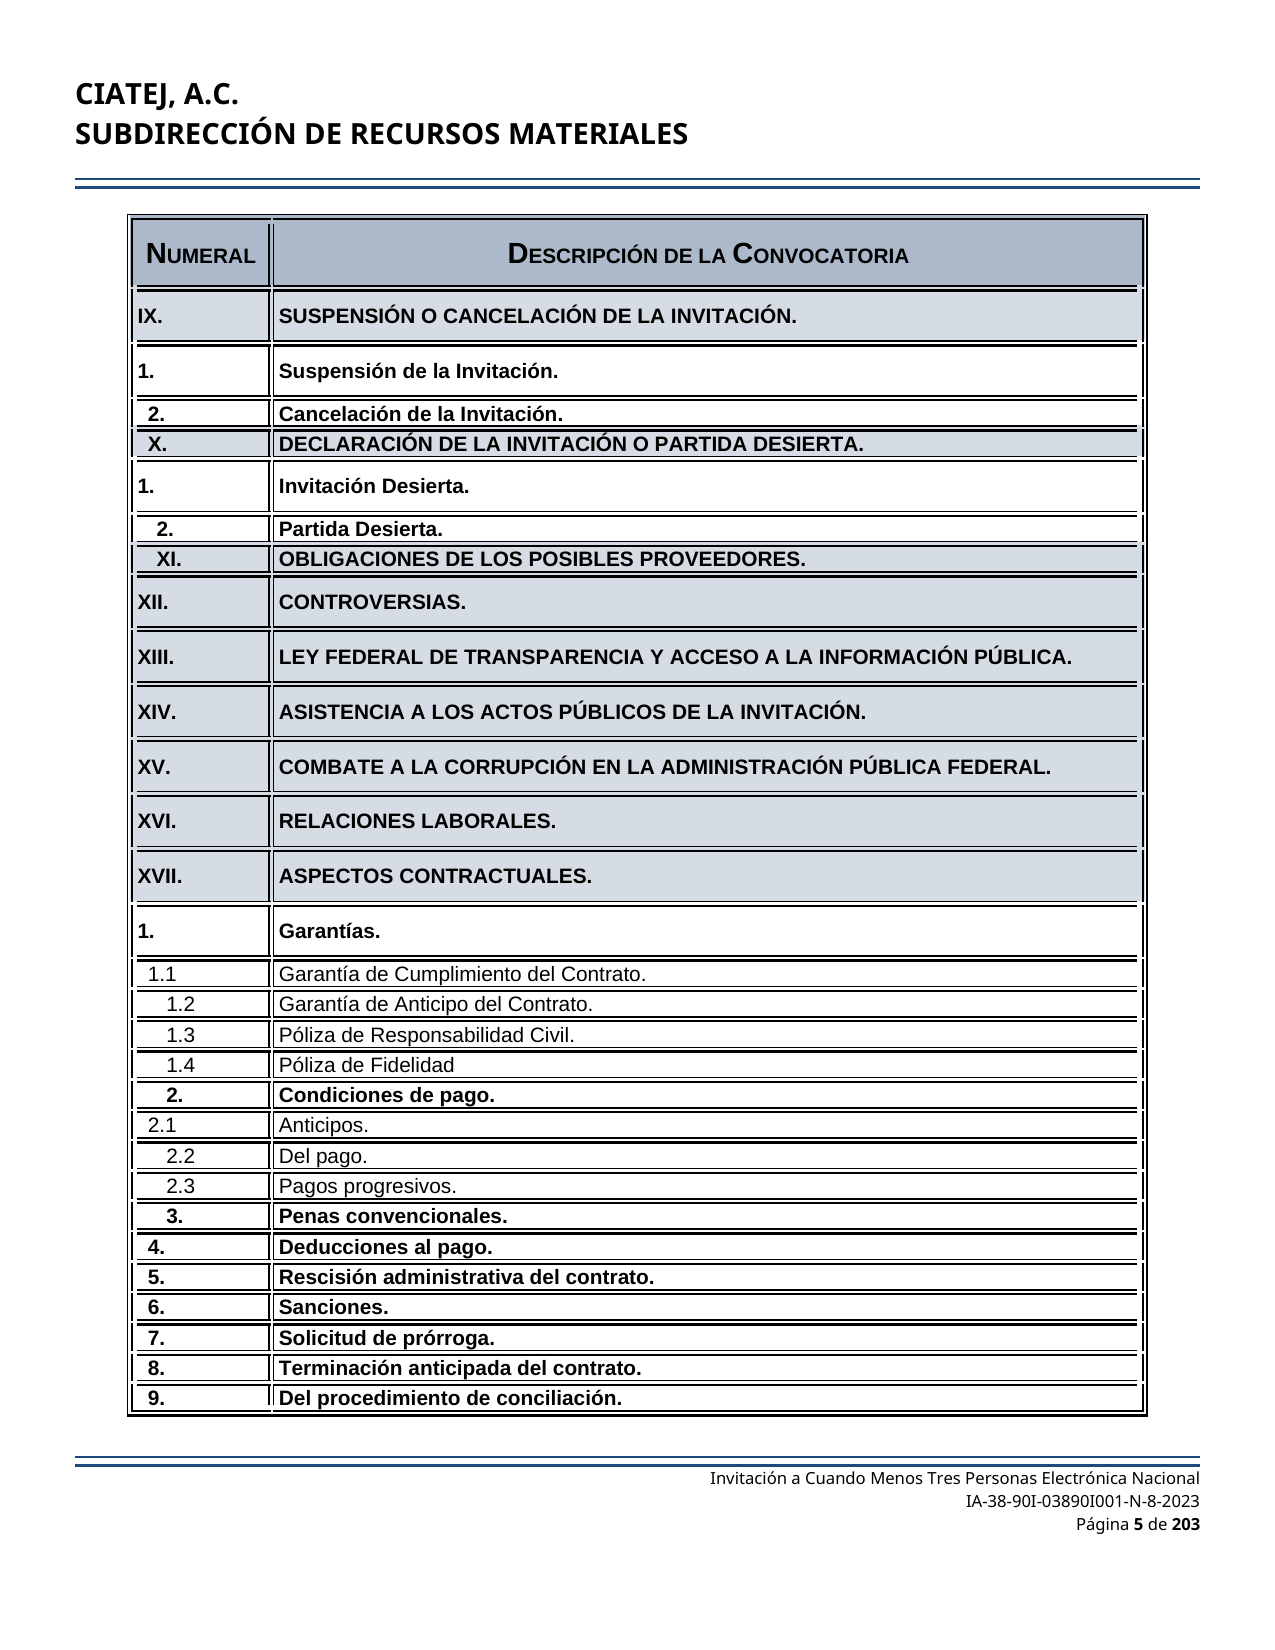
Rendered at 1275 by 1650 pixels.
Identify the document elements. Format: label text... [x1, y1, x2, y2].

table_header Numeral [133, 220, 271, 285]
table_cell XVI. [130, 791, 271, 846]
table_cell COMBATE A LA CORRUPCIÓN EN LA ADMINISTRACIÓN PÚBLICA FEDERAL. [271, 736, 1145, 791]
table_cell Del pago. [271, 1137, 1145, 1168]
table_cell ASPECTOS CONTRACTUALES. [271, 846, 1145, 901]
table_cell Solicitud de prórroga. [271, 1319, 1145, 1349]
table_cell Suspensión de la Invitación. [271, 340, 1145, 395]
table_cell 6. [130, 1289, 271, 1319]
table_cell 1.1 [130, 955, 271, 986]
table_cell LEY FEDERAL DE TRANSPARENCIA Y ACCESO A LA INFORMACIÓN PÚBLICA. [271, 626, 1145, 681]
table_cell 1.2 [130, 986, 271, 1016]
table_cell Garantía de Cumplimiento del Contrato. [271, 955, 1145, 986]
table_cell 2.1 [130, 1107, 271, 1137]
table_cell XV. [130, 736, 271, 791]
table_cell 2.3 [130, 1168, 271, 1198]
table_cell 5. [130, 1259, 271, 1289]
table_cell 2. [130, 1077, 271, 1107]
table_cell RELACIONES LABORALES. [271, 791, 1145, 846]
table_cell Penas convencionales. [271, 1198, 1145, 1228]
table_cell 2. [130, 511, 271, 541]
table_cell Deducciones al pago. [271, 1228, 1145, 1258]
table_cell 1.3 [130, 1016, 271, 1046]
table_cell Anticipos. [271, 1107, 1145, 1137]
table_cell DECLARACIÓN DE LA INVITACIÓN O PARTIDA DESIERTA. [271, 425, 1145, 456]
table_cell XVII. [130, 846, 271, 901]
table_cell 1.4 [130, 1046, 271, 1077]
table_cell 2. [130, 395, 271, 425]
table_cell Invitación Desierta. [271, 456, 1145, 511]
table_cell 1. [130, 901, 271, 955]
table_cell Garantías. [271, 901, 1145, 955]
table_cell 1. [130, 340, 271, 395]
table_cell XI. [130, 541, 271, 571]
table_cell SUSPENSIÓN O CANCELACIÓN DE LA INVITACIÓN. [271, 285, 1145, 340]
table_cell 1. [130, 456, 271, 511]
table_cell Rescisión administrativa del contrato. [271, 1259, 1145, 1289]
table_cell XII. [130, 571, 271, 626]
table_cell Terminación anticipada del contrato. [271, 1350, 1145, 1380]
table_cell Condiciones de pago. [271, 1077, 1145, 1107]
table_cell Pagos progresivos. [271, 1168, 1145, 1198]
table_cell 2.2 [130, 1137, 271, 1168]
table_cell XIV. [130, 681, 271, 736]
table_cell 9. [130, 1380, 271, 1410]
table_header DESCRIPCIÓN de la CONVOCATORIA [271, 215, 1145, 285]
table_cell XIII. [130, 626, 271, 681]
table_cell Cancelación de la Invitación. [271, 395, 1145, 425]
table_cell Póliza de Responsabilidad Civil. [271, 1016, 1145, 1046]
table_cell Partida Desierta. [271, 511, 1145, 541]
table_cell Sanciones. [271, 1289, 1145, 1319]
table_cell ASISTENCIA A LOS ACTOS PÚBLICOS DE LA INVITACIÓN. [271, 681, 1145, 736]
table_cell 7. [130, 1319, 271, 1349]
table_cell Póliza de Fidelidad [271, 1046, 1145, 1077]
table_cell X. [130, 425, 271, 456]
table_cell 3. [130, 1198, 271, 1228]
table_cell OBLIGACIONES DE LOS POSIBLES PROVEEDORES. [271, 541, 1145, 571]
table_cell 8. [130, 1350, 271, 1380]
table_cell IX. [130, 285, 271, 340]
table_cell 4. [130, 1228, 271, 1258]
table_cell Garantía de Anticipo del Contrato. [271, 986, 1145, 1016]
table_cell Del procedimiento de conciliación. [271, 1380, 1145, 1410]
table_cell CONTROVERSIAS. [271, 571, 1145, 626]
